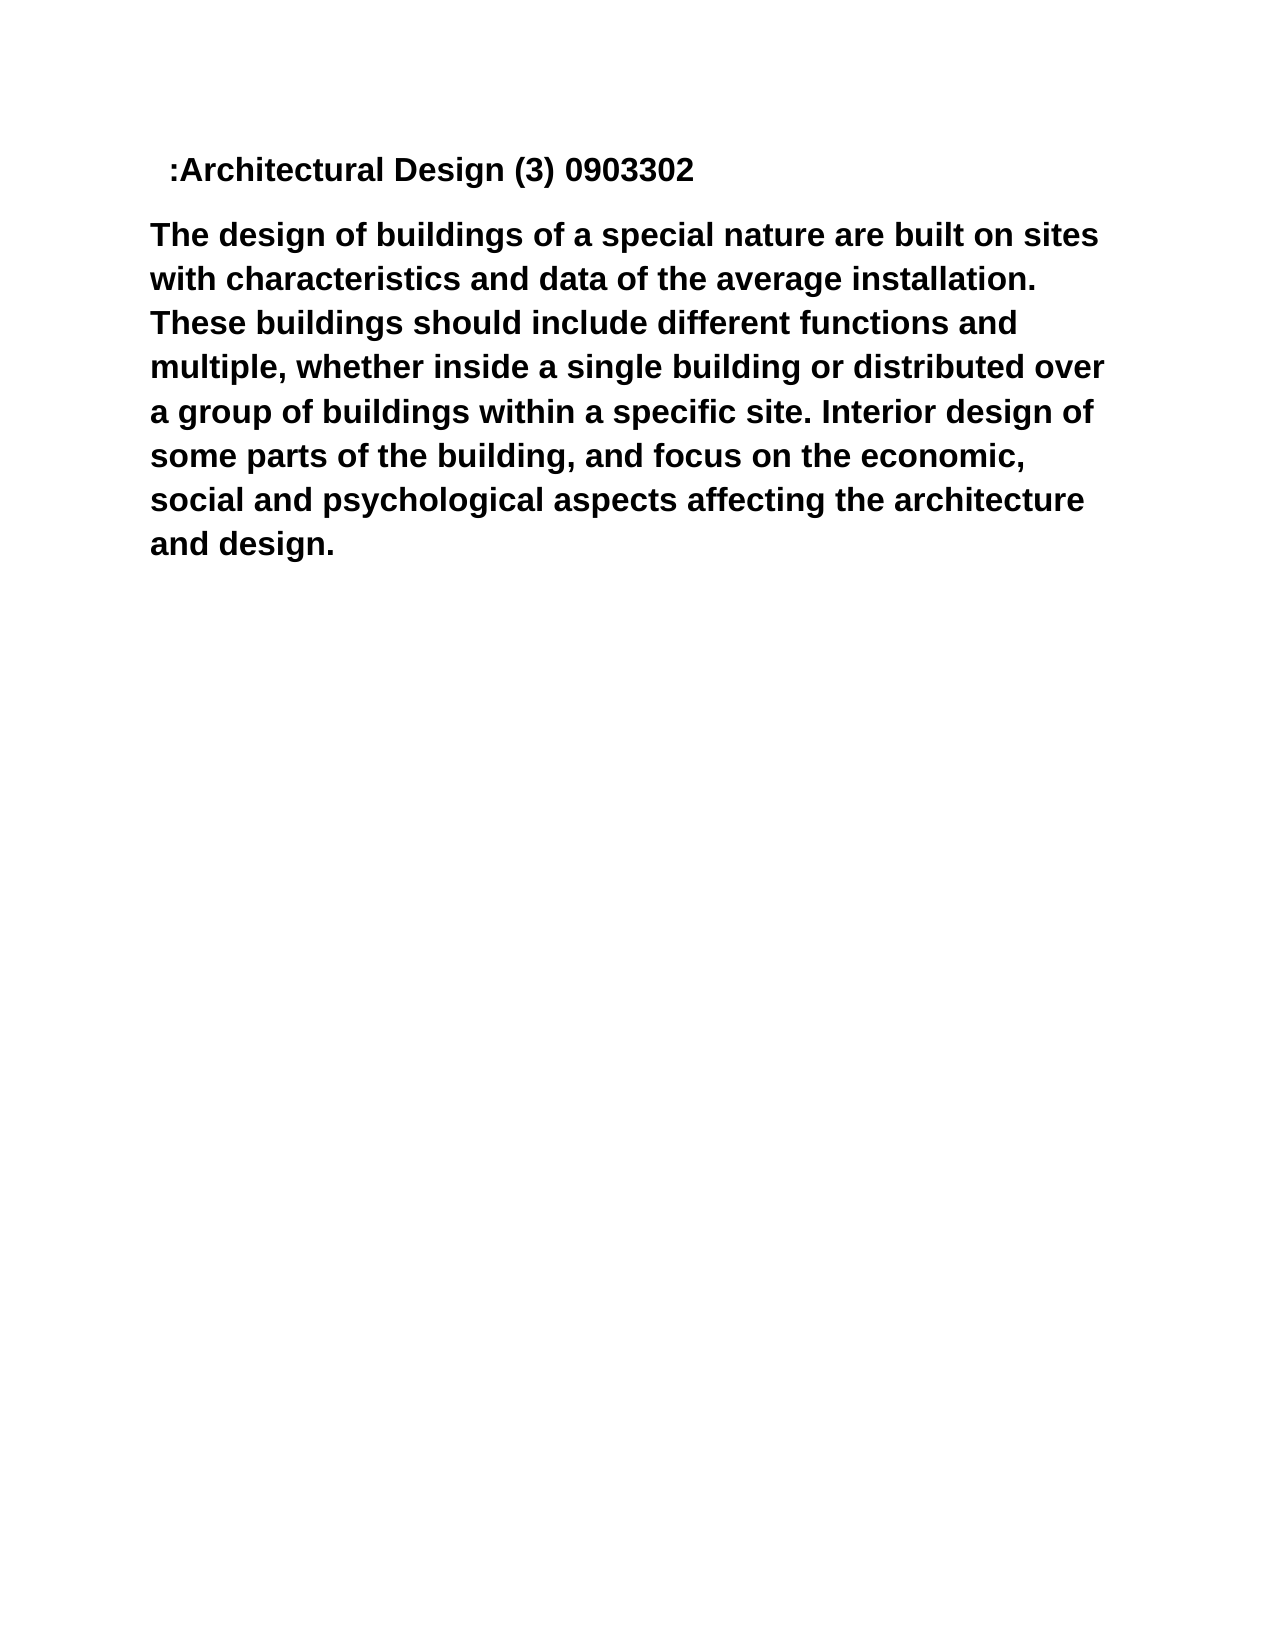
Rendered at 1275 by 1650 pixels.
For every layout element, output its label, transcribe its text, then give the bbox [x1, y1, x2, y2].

text 0903302 Architectural Design (3): [150, 150, 1125, 188]
text The design of buildings of a special nature are built on sites with characteristics and data of the average installation. These buildings should include different functions and multiple, whether inside a single building or distributed over a group of buildings within a specific site. Interior design of some parts of the building, and focus on the economic, social and psychological aspects affecting the architecture and design. [150, 215, 1125, 563]
